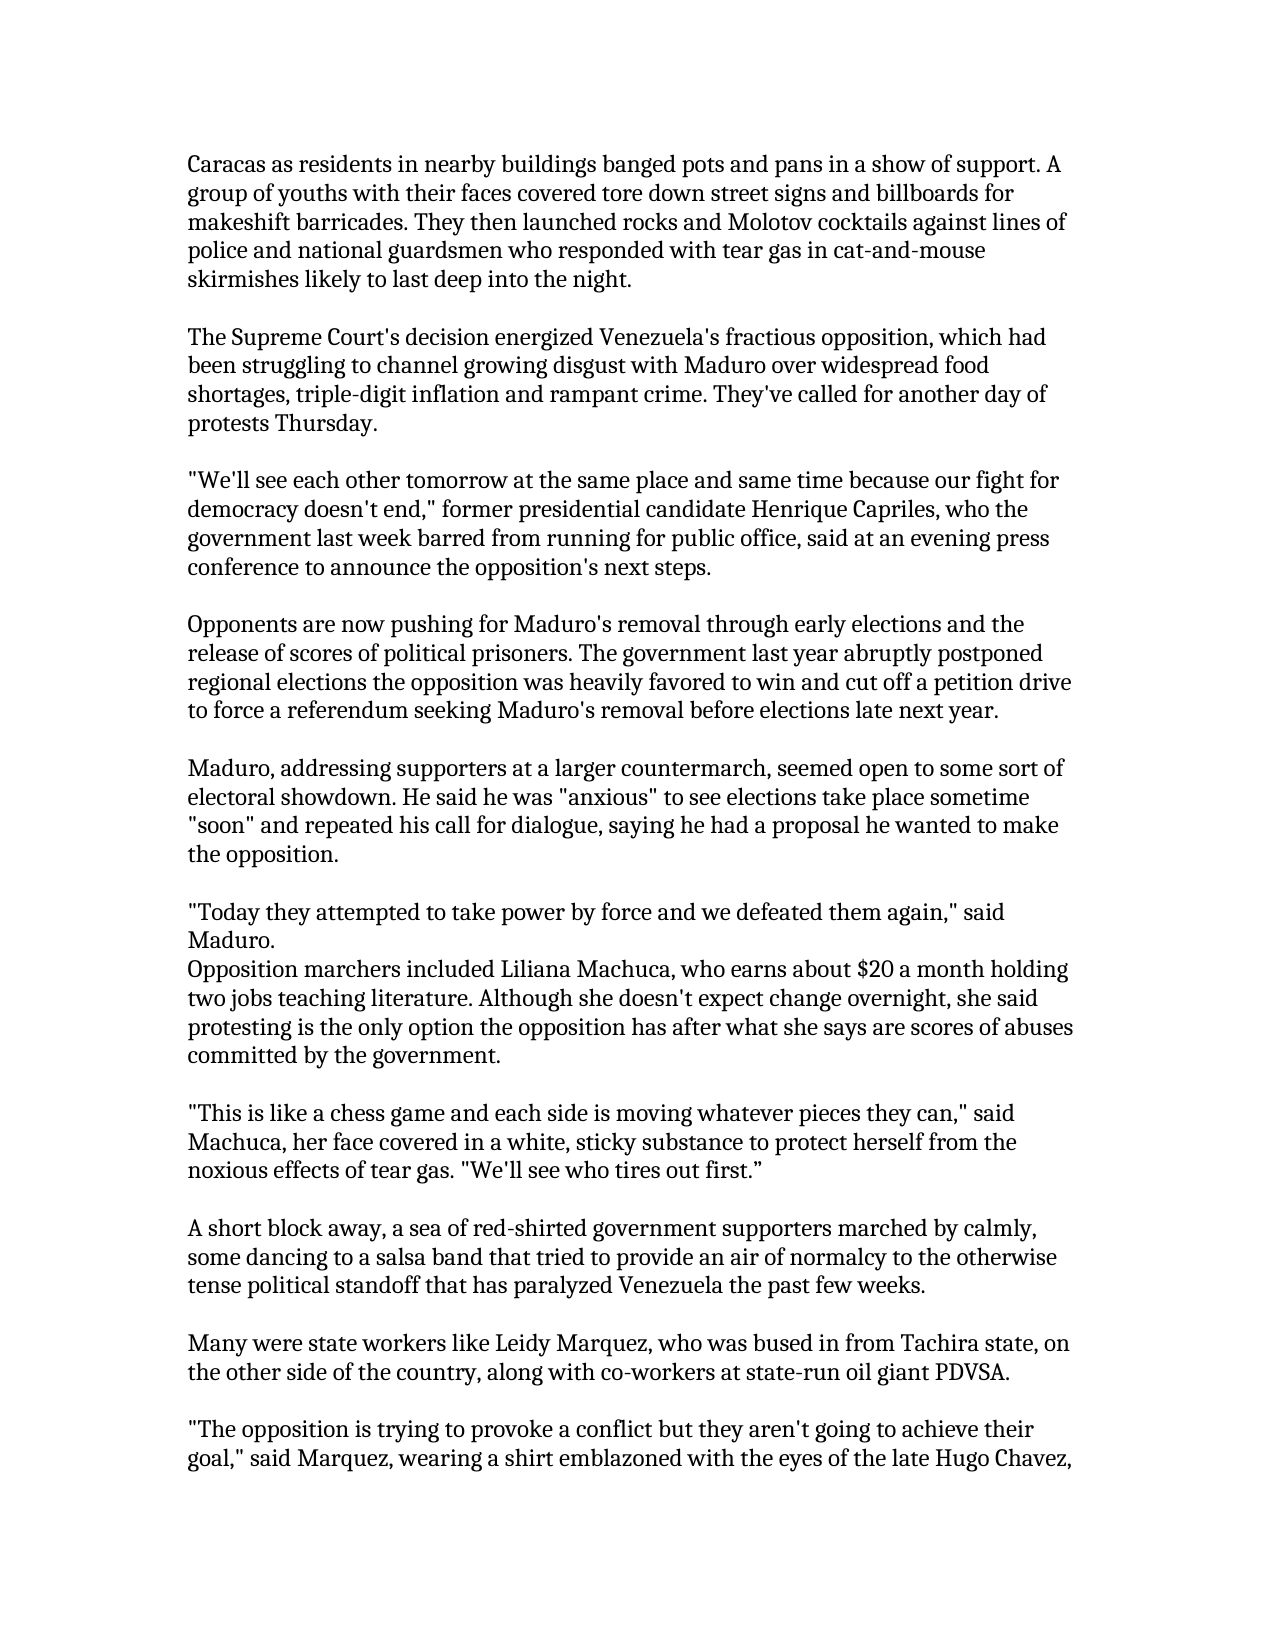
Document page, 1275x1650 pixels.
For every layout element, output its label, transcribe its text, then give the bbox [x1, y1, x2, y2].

text The Supreme Court's decision energized Venezuela's fractious opposition, which had been struggling to channel growing disgust with Maduro over widespread food shortages, triple-digit inflation and rampant crime. They've called for another day of protests Thursday. [187, 322, 1087, 437]
text "Today they attempted to take power by force and we defeated them again," said Maduro. [187, 897, 1087, 955]
text "This is like a chess game and each side is moving whatever pieces they can," said Machuca, her face covered in a white, sticky substance to protect herself from the noxious effects of tear gas. "We'll see who tires out first.” [187, 1099, 1087, 1185]
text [187, 150, 1087, 294]
text "We'll see each other tomorrow at the same place and same time because our fight for democracy doesn't end," former presidential candidate Henrique Capriles, who the government last week barred from running for public office, said at an evening press conference to announce the opposition's next steps. [187, 466, 1087, 581]
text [187, 1415, 1087, 1472]
text Many were state workers like Leidy Marquez, who was bused in from Tachira state, on the other side of the country, along with co-workers at state-run oil giant PDVSA. [187, 1329, 1087, 1386]
text A short block away, a sea of red-shirted government supporters marched by calmly, some dancing to a salsa band that tried to provide an air of normalcy to the otherwise tense political standoff that has paralyzed Venezuela the past few weeks. [187, 1214, 1087, 1300]
text Maduro, addressing supporters at a larger countermarch, seemed open to some sort of electoral showdown. He said he was "anxious" to see elections take place sometime "soon" and repeated his call for dialogue, saying he had a proposal he wanted to make the opposition. [187, 754, 1087, 869]
text Opponents are now pushing for Maduro's removal through early elections and the release of scores of political prisoners. The government last year abruptly postponed regional elections the opposition was heavily favored to win and cut off a petition drive to force a referendum seeking Maduro's removal before elections late next year. [187, 610, 1087, 725]
text Opposition marchers included Liliana Machuca, who earns about $20 a month holding two jobs teaching literature. Although she doesn't expect change overnight, she said protesting is the only option the opposition has after what she says are scores of abuses committed by the government. [187, 955, 1087, 1070]
